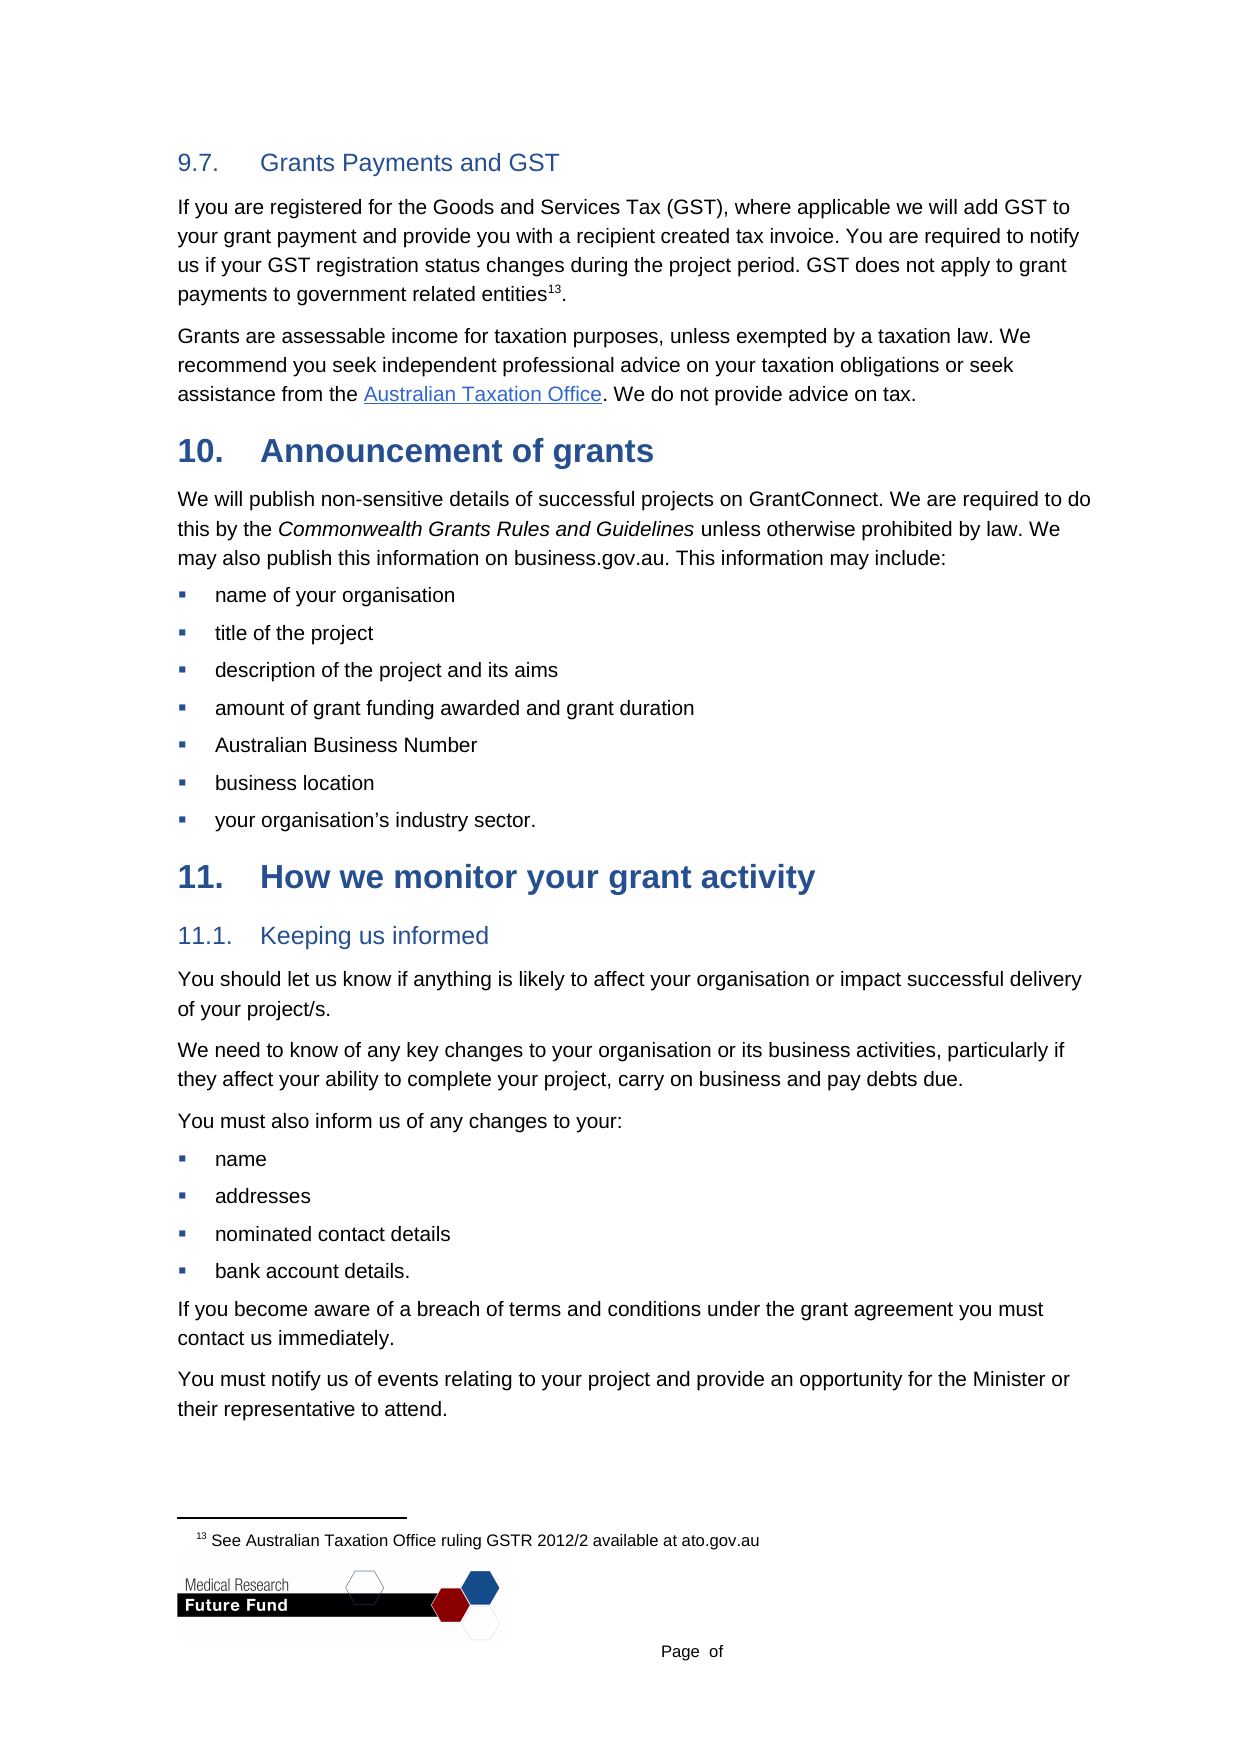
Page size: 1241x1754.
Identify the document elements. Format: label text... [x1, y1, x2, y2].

list business location [177, 765, 1092, 794]
list amount of grant funding awarded and grant duration [177, 690, 1092, 719]
list nominated contact details [177, 1216, 1092, 1245]
text If you are registered for the Goods and Services Tax (GST), where applicable we will add GST to your grant payment and provide you with a recipient created tax invoice. You are required to notify us if your GST registration status changes during the project period. GST does not apply to grant payments to government related entities. [177, 189, 1092, 306]
subtitle How we monitor your grant activity [177, 857, 1092, 895]
list bank account details. [177, 1254, 1092, 1283]
text If you become aware of a breach of terms and conditions under the grant agreement you must contact us immediately. [177, 1291, 1092, 1349]
text We will publish non-sensitive details of successful projects on GrantConnect. We are required to do this by the Commonwealth Grants Rules and Guidelines unless otherwise prohibited by law. We may also publish this information on business.gov.au. This information may include: [177, 482, 1092, 569]
list addresses [177, 1179, 1092, 1208]
list name [177, 1141, 1092, 1170]
text You must also inform us of any changes to your: [177, 1104, 1092, 1133]
list title of the project [177, 615, 1092, 644]
text You should let us know if anything is likely to affect your organisation or impact successful delivery of your project/s. [177, 962, 1092, 1020]
subtitle Grants Payments and GST [177, 148, 1092, 177]
subtitle Keeping us informed [177, 920, 1092, 949]
picture [177, 1550, 511, 1642]
text We need to know of any key changes to your organisation or its business activities, particularly if they affect your ability to complete your project, carry on business and pay debts due. [177, 1033, 1092, 1091]
list name of your organisation [177, 578, 1092, 607]
text Grants are assessable income for taxation purposes, unless exempted by a taxation law. We recommend you seek independent professional advice on your taxation obligations or seek assistance from the Australian Taxation Office. We do not provide advice on tax. [177, 318, 1092, 406]
list description of the project and its aims [177, 653, 1092, 682]
list Australian Business Number [177, 728, 1092, 757]
subtitle Announcement of grants [177, 431, 1092, 469]
text You must notify us of events relating to your project and provide an opportunity for the Minister or their representative to attend. [177, 1362, 1092, 1420]
list your organisation’s industry sector. [177, 803, 1092, 832]
